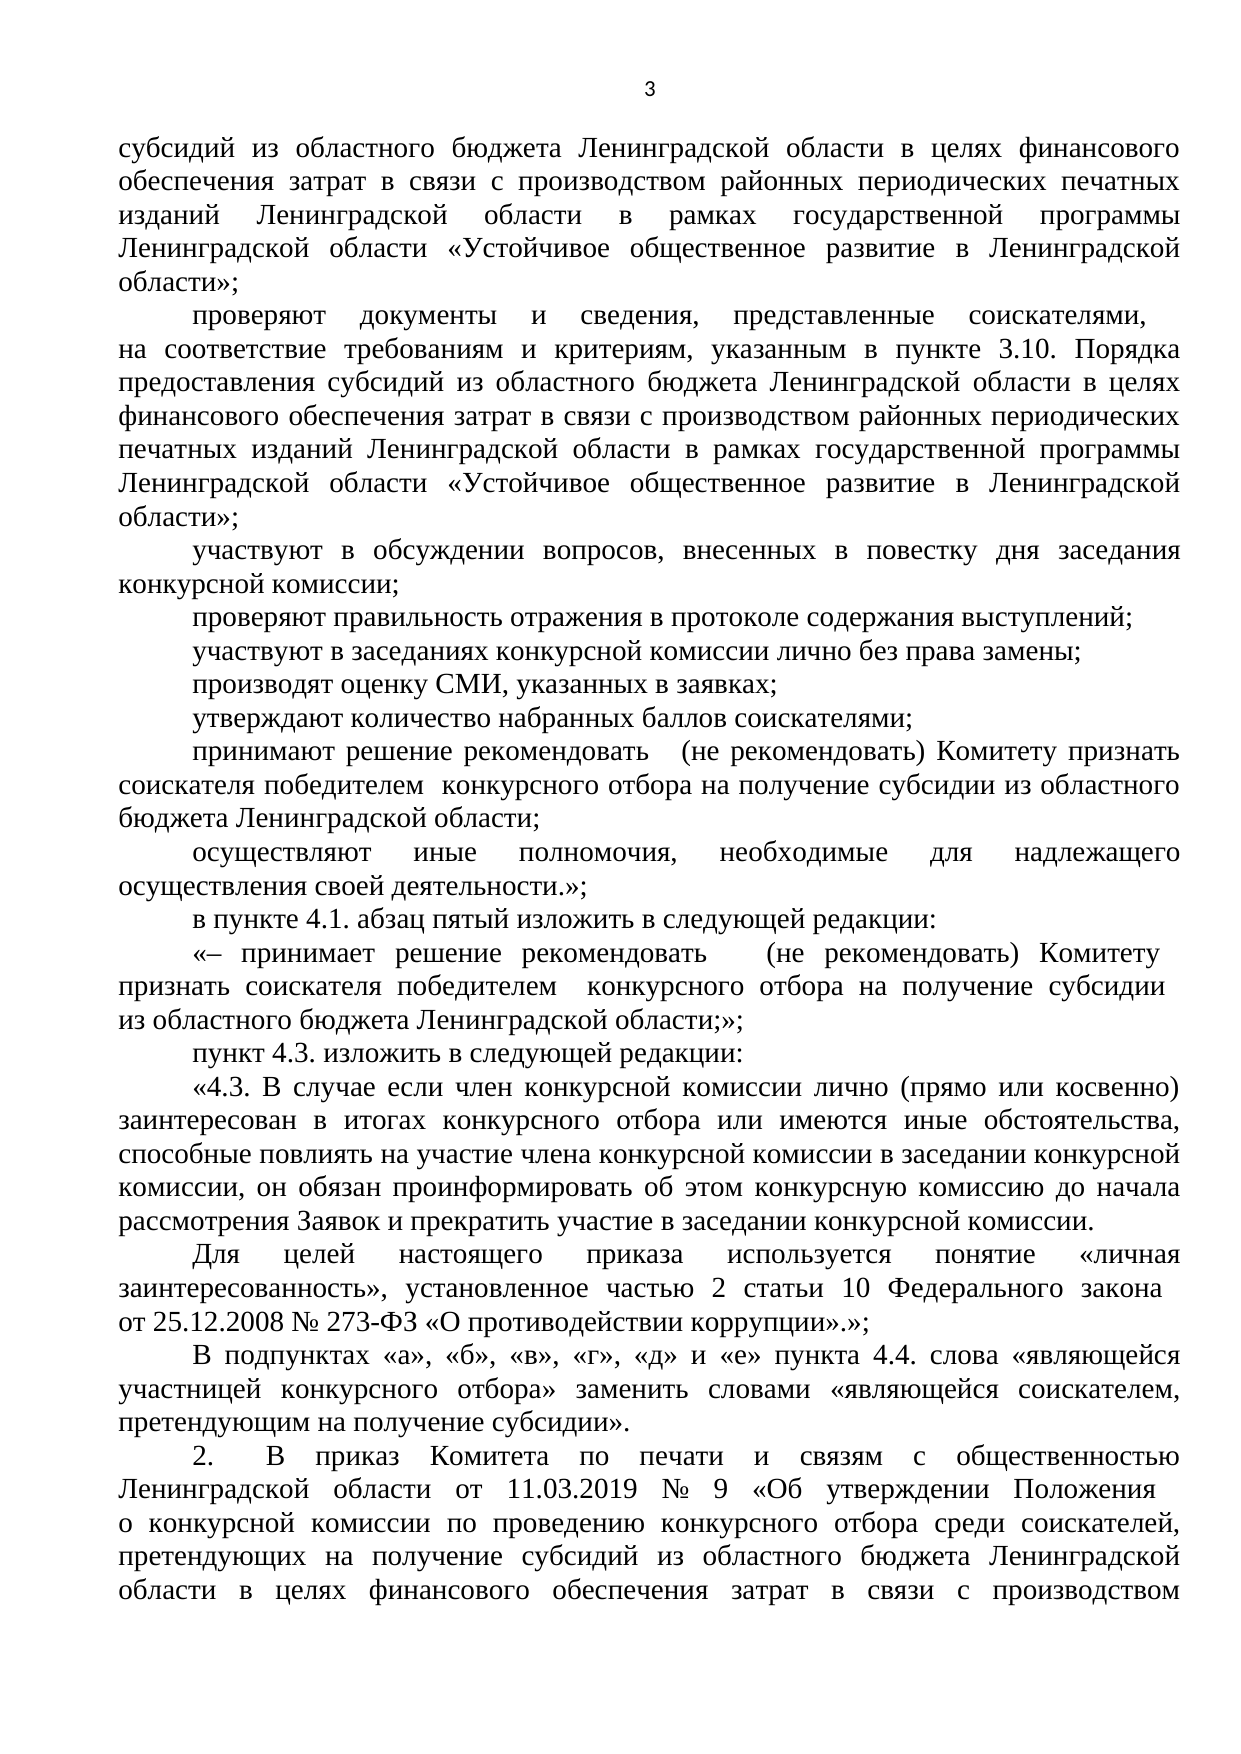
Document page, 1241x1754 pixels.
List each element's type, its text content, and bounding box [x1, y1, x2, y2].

list участвуют в обсуждении вопросов, внесенных в повестку дня заседания конкурсной комиссии; [118, 532, 1181, 599]
list производят оценку СМИ, указанных в заявках; [118, 666, 1181, 700]
list осуществляют иные полномочия, необходимые для надлежащего осуществления своей деятельности.»; [118, 834, 1181, 901]
list проверяют документы и сведения, представленные соискателями, на соответствие требованиям и критериям, указанным в пункте 3.10. Порядка предоставления субсидий из областного бюджета Ленинградской области в целях финансового обеспечения затрат в связи с производством районных периодических печатных изданий Ленинградской области в рамках государственной программы Ленинградской области «Устойчивое общественное развитие в Ленинградской области»; [118, 297, 1181, 532]
list В подпунктах «а», «б», «в», «г», «д» и «е» пункта 4.4. слова «являющейся участницей конкурсного отбора» заменить словами «являющейся соискателем, претендующим на получение субсидии». [118, 1337, 1181, 1438]
list принимают решение рекомендовать (не рекомендовать) Комитету признать соискателя победителем конкурсного отбора на получение субсидии из областного бюджета Ленинградской области; [118, 733, 1181, 834]
list Для целей настоящего приказа используется понятие «личная заинтересованность», установленное частью 2 статьи 10 Федерального закона от 25.12.2008 № 273-ФЗ «О противодействии коррупции».»; [118, 1237, 1181, 1337]
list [118, 130, 1181, 297]
list «– принимает решение рекомендовать (не рекомендовать) Комитету признать соискателя победителем конкурсного отбора на получение субсидии из областного бюджета Ленинградской области;»; [118, 935, 1181, 1035]
list участвуют в заседаниях конкурсной комиссии лично без права замены; [118, 633, 1181, 666]
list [118, 1438, 1181, 1606]
list пункт 4.3. изложить в следующей редакции: [118, 1035, 1181, 1069]
list «4.3. В случае если член конкурсной комиссии лично (прямо или косвенно) заинтересован в итогах конкурсного отбора или имеются иные обстоятельства, способные повлиять на участие члена конкурсной комиссии в заседании конкурсной комиссии, он обязан проинформировать об этом конкурсную комиссию до начала рассмотрения Заявок и прекратить участие в заседании конкурсной комиссии. [118, 1069, 1181, 1237]
list в пункте 4.1. абзац пятый изложить в следующей редакции: [192, 901, 1181, 935]
list утверждают количество набранных баллов соискателями; [118, 700, 1181, 733]
list проверяют правильность отражения в протоколе содержания выступлений; [118, 599, 1181, 633]
